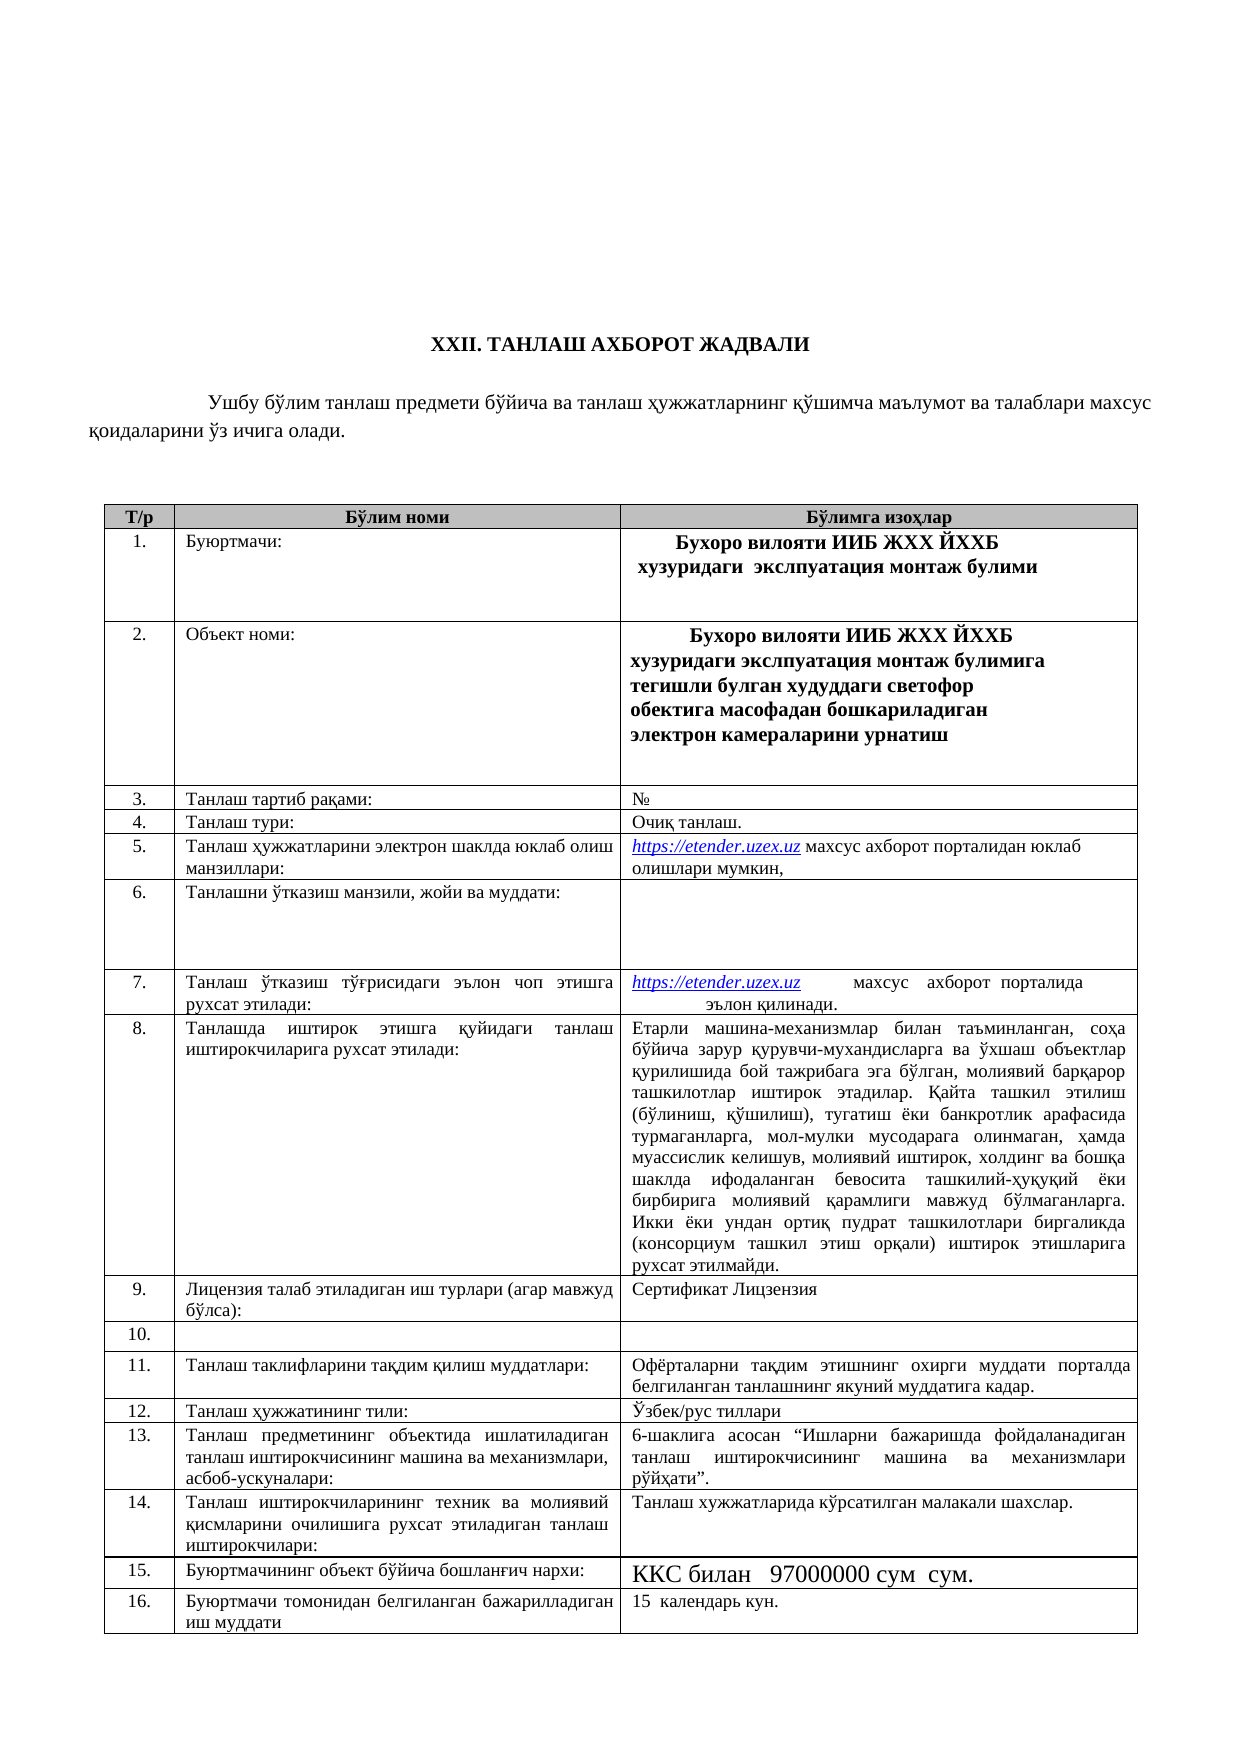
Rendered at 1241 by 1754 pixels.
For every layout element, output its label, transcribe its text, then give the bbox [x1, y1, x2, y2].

table_cell Танлаш таклифларини тақдим қилиш муддатлари: [175, 1352, 620, 1398]
table_cell 8. [105, 1015, 174, 1275]
table_cell Офёрталарни тақдим этишнинг охирги муддати порталда белгиланган танлашнинг якуний муддатига кадар. [621, 1352, 1137, 1398]
table_cell Танлаш ҳужжатларини электрон шаклда юклаб олиш манзиллари: [175, 834, 620, 878]
table_cell 6. [105, 880, 174, 969]
table_header Бўлим номи [175, 505, 620, 528]
table_cell Ўзбек/рус тиллари [621, 1399, 1137, 1422]
table_cell Танлаш иштирокчиларининг техник ва молиявий қисмларини очилишига рухсат этиладиган танлаш иштирокчилари: [175, 1490, 620, 1556]
table_cell Бухоро вилояти ИИБ ЖХХ ЙХХБ хузуридаги экслпуатация монтаж булимига тегишли булган худуддаги светофор обектига масофадан бошкариладиган электрон камераларини урнатиш [621, 622, 1137, 785]
table_cell Танлаш ҳужжатининг тили: [175, 1399, 620, 1422]
table_cell 2. [105, 622, 174, 785]
table_cell 4. [105, 810, 174, 833]
table_cell [621, 880, 1137, 969]
table_cell https://etender.uzex.uz махсус ахборот порталида эълон қилинади. [621, 970, 1137, 1014]
table_cell 11. [105, 1352, 174, 1398]
table_cell 12. [105, 1399, 174, 1422]
table_cell Объект номи: [175, 622, 620, 785]
table_cell 10. [105, 1322, 174, 1351]
table_cell Буюртмачи томонидан белгиланган бажарилладиган иш муддати [175, 1589, 620, 1633]
text XXII. ТАНЛАШ АХБОРОТ ЖАДВАЛИ [89, 331, 1151, 356]
table_cell Буюртмачининг объект бўйича бошланғич нархи: [175, 1558, 620, 1587]
table_cell ККС билан 97000000 сум сум. [621, 1558, 1137, 1587]
table_cell [175, 1322, 620, 1351]
table_cell 15. [105, 1558, 174, 1587]
table_header Бўлимга изоҳлар [621, 505, 1137, 528]
table_cell Очиқ танлаш. [621, 810, 1137, 833]
table_cell 1. [105, 529, 174, 621]
table_cell 13. [105, 1423, 174, 1489]
table_cell Бухоро вилояти ИИБ ЖХХ ЙХХБ хузуридаги экслпуатация монтаж булими [621, 529, 1137, 621]
table_cell Танлаш хужжатларида кўрсатилган малакали шахслар. [621, 1490, 1137, 1556]
table_cell 7. [105, 970, 174, 1014]
table_cell Танлаш тури: [175, 810, 620, 833]
table_cell 9. [105, 1276, 174, 1321]
table_cell № [621, 786, 1137, 809]
text қоидаларини ўз ичига олади. [89, 417, 1240, 442]
table_cell Танлашни ўтказиш манзили, жойи ва муддати: [175, 880, 620, 969]
table_header Т/р [105, 505, 174, 528]
table_cell https://etender.uzex.uz махсус ахборот порталидан юклаб олишлари мумкин, [621, 834, 1137, 878]
table_cell Етарли машина-механизмлар билан таъминланган, соҳа бўйича зарур қурувчи-мухандисларга ва ўхшаш объектлар қурилишида бой тажрибага эга бўлган, молиявий барқарор ташкилотлар иштирок этадилар. Қайта ташкил этилиш (бўлиниш, қўшилиш), тугатиш ёки банкротлик арафасида турмаганларга, мол-мулки мусодарага олинмаган, ҳамда муассислик келишув, молиявий иштирок, холдинг ва бошқа шаклда ифодаланган бевосита ташкилий-ҳуқуқий ёки бирбирига молиявий қарамлиги мавжуд бўлмаганларга. Икки ёки ундан ортиқ пудрат ташкилотлари биргаликда (консорциум ташкил этиш орқали) иштирок этишларига рухсат этилмайди. [621, 1015, 1137, 1275]
table_cell 15 календарь кун. [621, 1589, 1137, 1633]
table_cell Танлаш предметининг объектида ишлатиладиган танлаш иштирокчисининг машина ва механизмлари, асбоб-ускуналари: [175, 1423, 620, 1489]
text Ушбу бўлим танлаш предмети бўйича ва танлаш ҳужжатларнинг қўшимча маълумот ва талаблари махсус [89, 390, 1152, 414]
table_cell [621, 1322, 1137, 1351]
table_cell 5. [105, 834, 174, 878]
table_cell Лицензия талаб этиладиган иш турлари (агар мавжуд бўлса): [175, 1276, 620, 1321]
table_cell Танлаш тартиб рақами: [175, 786, 620, 809]
table_cell 16. [105, 1589, 174, 1633]
table_cell 3. [105, 786, 174, 809]
table_cell 14. [105, 1490, 174, 1556]
table_cell Танлаш ўтказиш тўғрисидаги эълон чоп этишга рухсат этилади: [175, 970, 620, 1014]
table_cell Буюртмачи: [175, 529, 620, 621]
table_cell Сертификат Лицзензия [621, 1276, 1137, 1321]
table_cell Танлашда иштирок этишга қуйидаги танлаш иштирокчиларига рухсат этилади: [175, 1015, 620, 1275]
table_cell 6-шаклига асосан “Ишларни бажаришда фойдаланадиган танлаш иштирокчисининг машина ва механизмлари рўйҳати”. [621, 1423, 1137, 1489]
